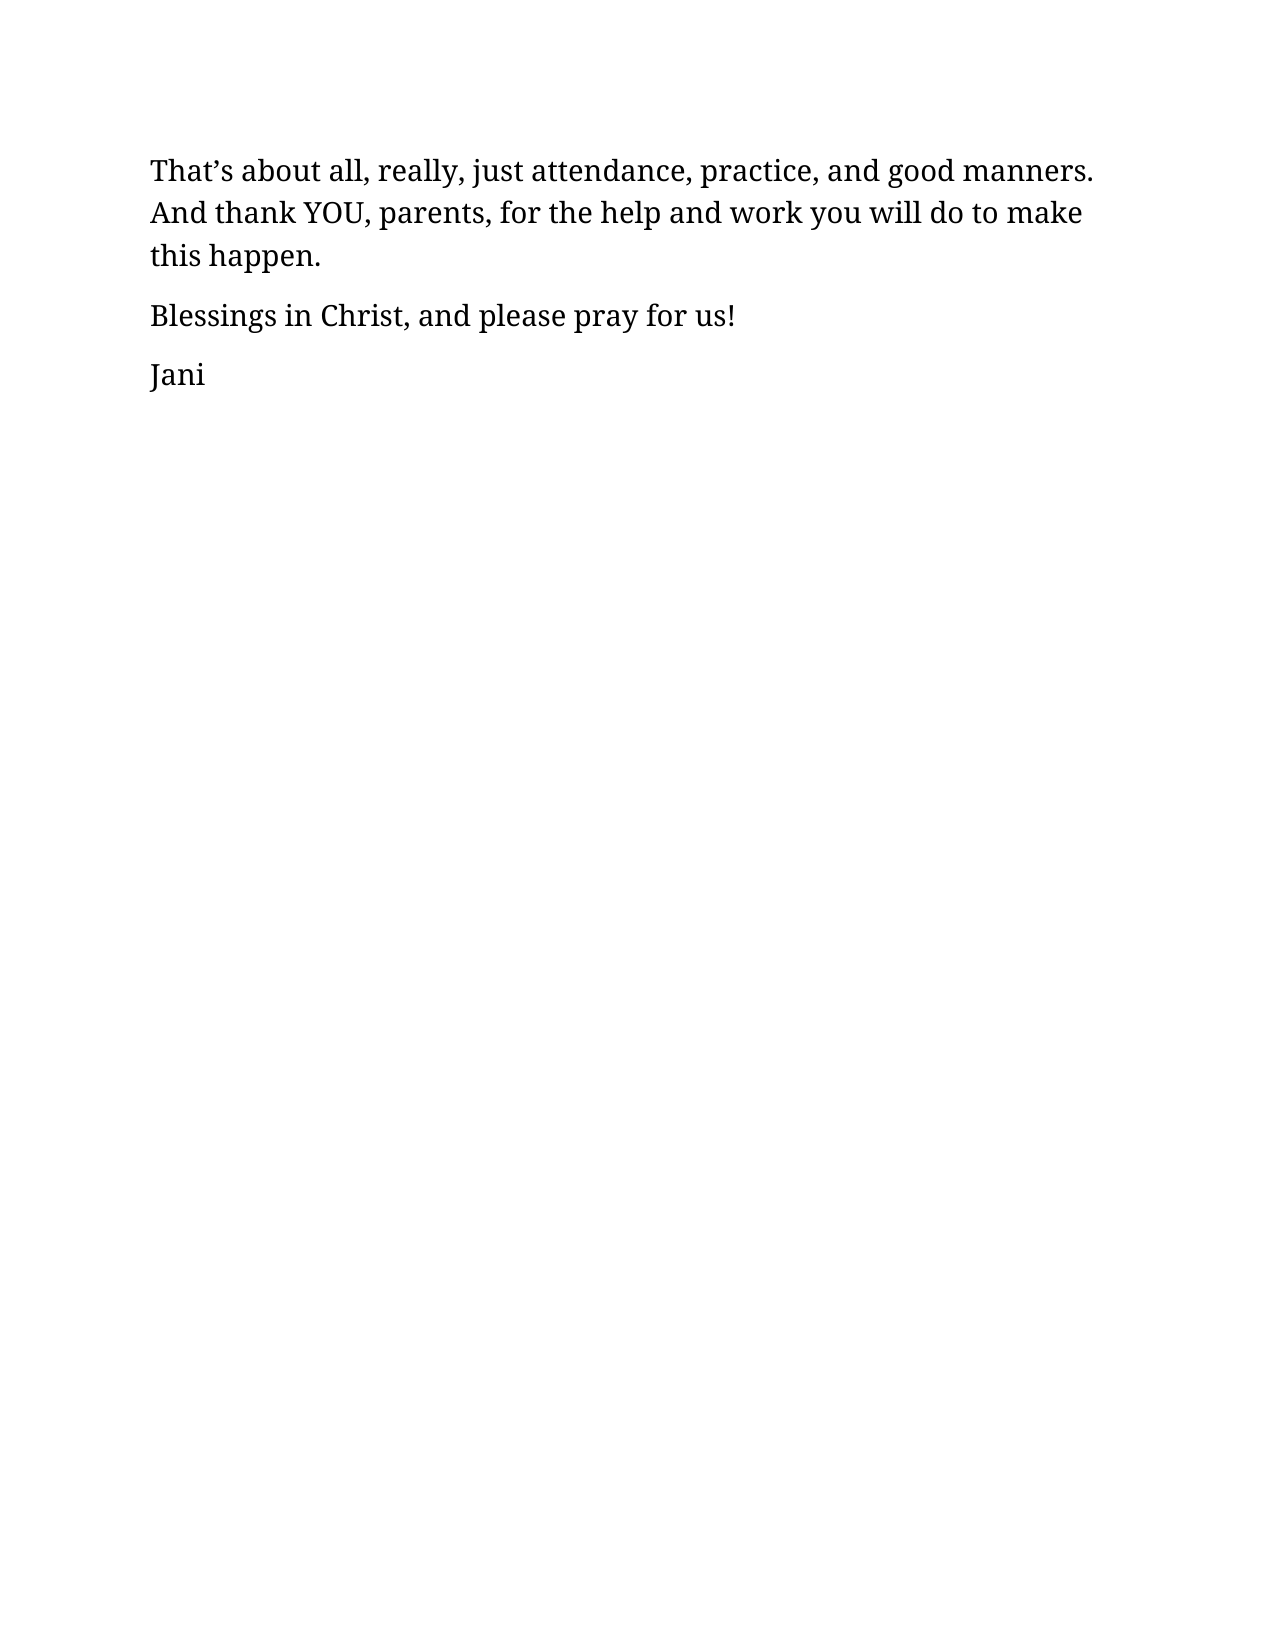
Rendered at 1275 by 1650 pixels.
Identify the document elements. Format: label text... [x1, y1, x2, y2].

text That’s about all, really, just attendance, practice, and good manners. And thank YOU, parents, for the help and work you will do to make this happen. [150, 150, 1125, 275]
text Blessings in Christ, and please pray for us! [150, 295, 1125, 335]
text Jani [150, 354, 1125, 394]
